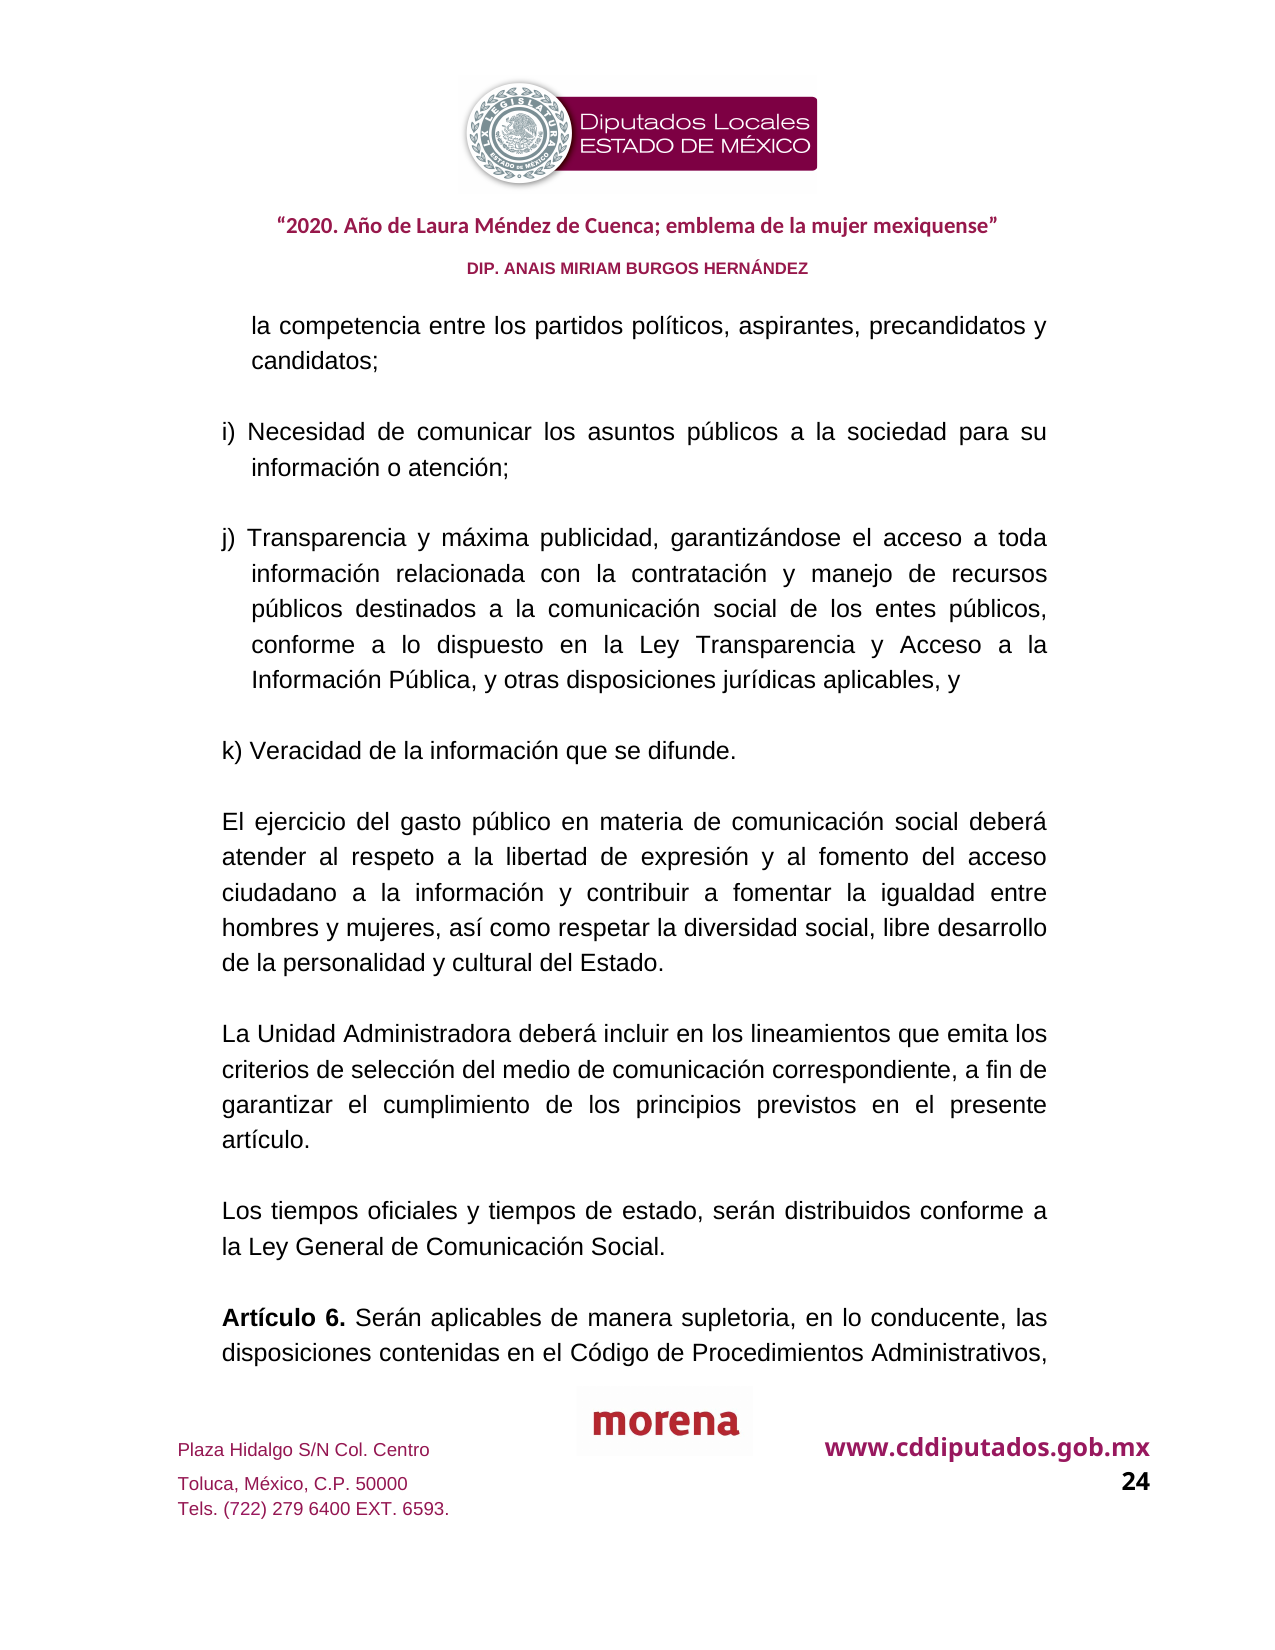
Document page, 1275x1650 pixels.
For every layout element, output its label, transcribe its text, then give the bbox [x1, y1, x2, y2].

list k) Veracidad de la información que se difunde. [222, 731, 1048, 766]
list j) Transparencia y máxima publicidad, garantizándose el acceso a toda información relacionada con la contratación y manejo de recursos públicos destinados a la comunicación social de los entes públicos, conforme a lo dispuesto en la Ley Transparencia y Acceso a la Información Pública, y otras disposiciones jurídicas aplicables, y [222, 518, 1048, 696]
picture [457, 75, 818, 194]
list Los tiempos oficiales y tiempos de estado, serán distribuidos conforme a la Ley General de Comunicación Social. [222, 1191, 1048, 1262]
text El ejercicio del gasto público en materia de comunicación social deberá atender al respeto a la libertad de expresión y al fomento del acceso ciudadano a la información y contribuir a fomentar la igualdad entre hombres y mujeres, así como respetar la diversidad social, libre desarrollo de la personalidad y cultural del Estado. [222, 802, 1048, 979]
text La Unidad Administradora deberá incluir en los lineamientos que emita los criterios de selección del medio de comunicación correspondiente, a fin de garantizar el cumplimiento de los principios previstos en el presente artículo. [222, 1014, 1048, 1156]
picture [576, 1386, 754, 1456]
list i) Necesidad de comunicar los asuntos públicos a la sociedad para su información o atención; [222, 412, 1048, 483]
